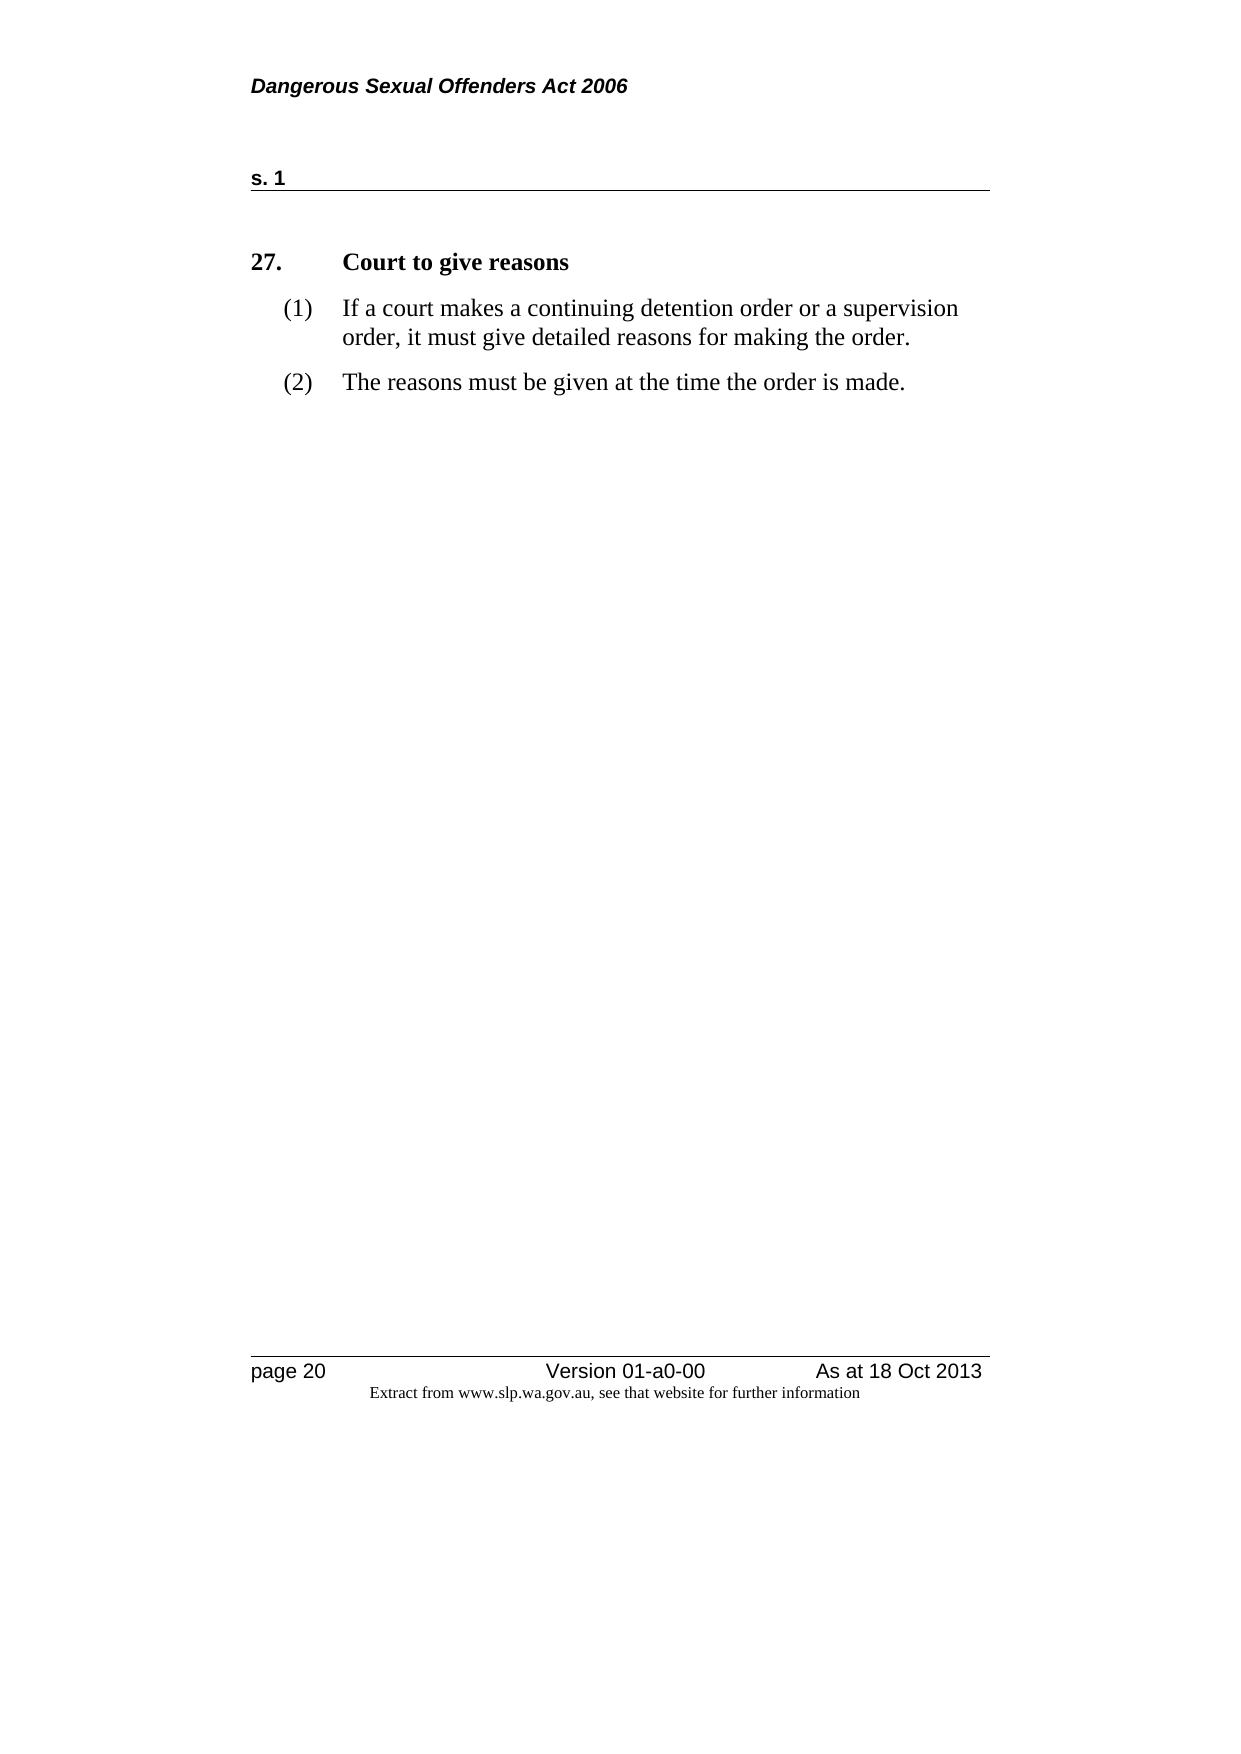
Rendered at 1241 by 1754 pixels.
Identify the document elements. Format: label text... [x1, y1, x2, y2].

text (2) The reasons must be given at the time the order is made. [251, 367, 990, 396]
text (1) If a court makes a continuing detention order or a supervision order, it must give detailed reasons for making the order. [251, 293, 990, 350]
subtitle 27. Court to give reasons [251, 247, 990, 276]
